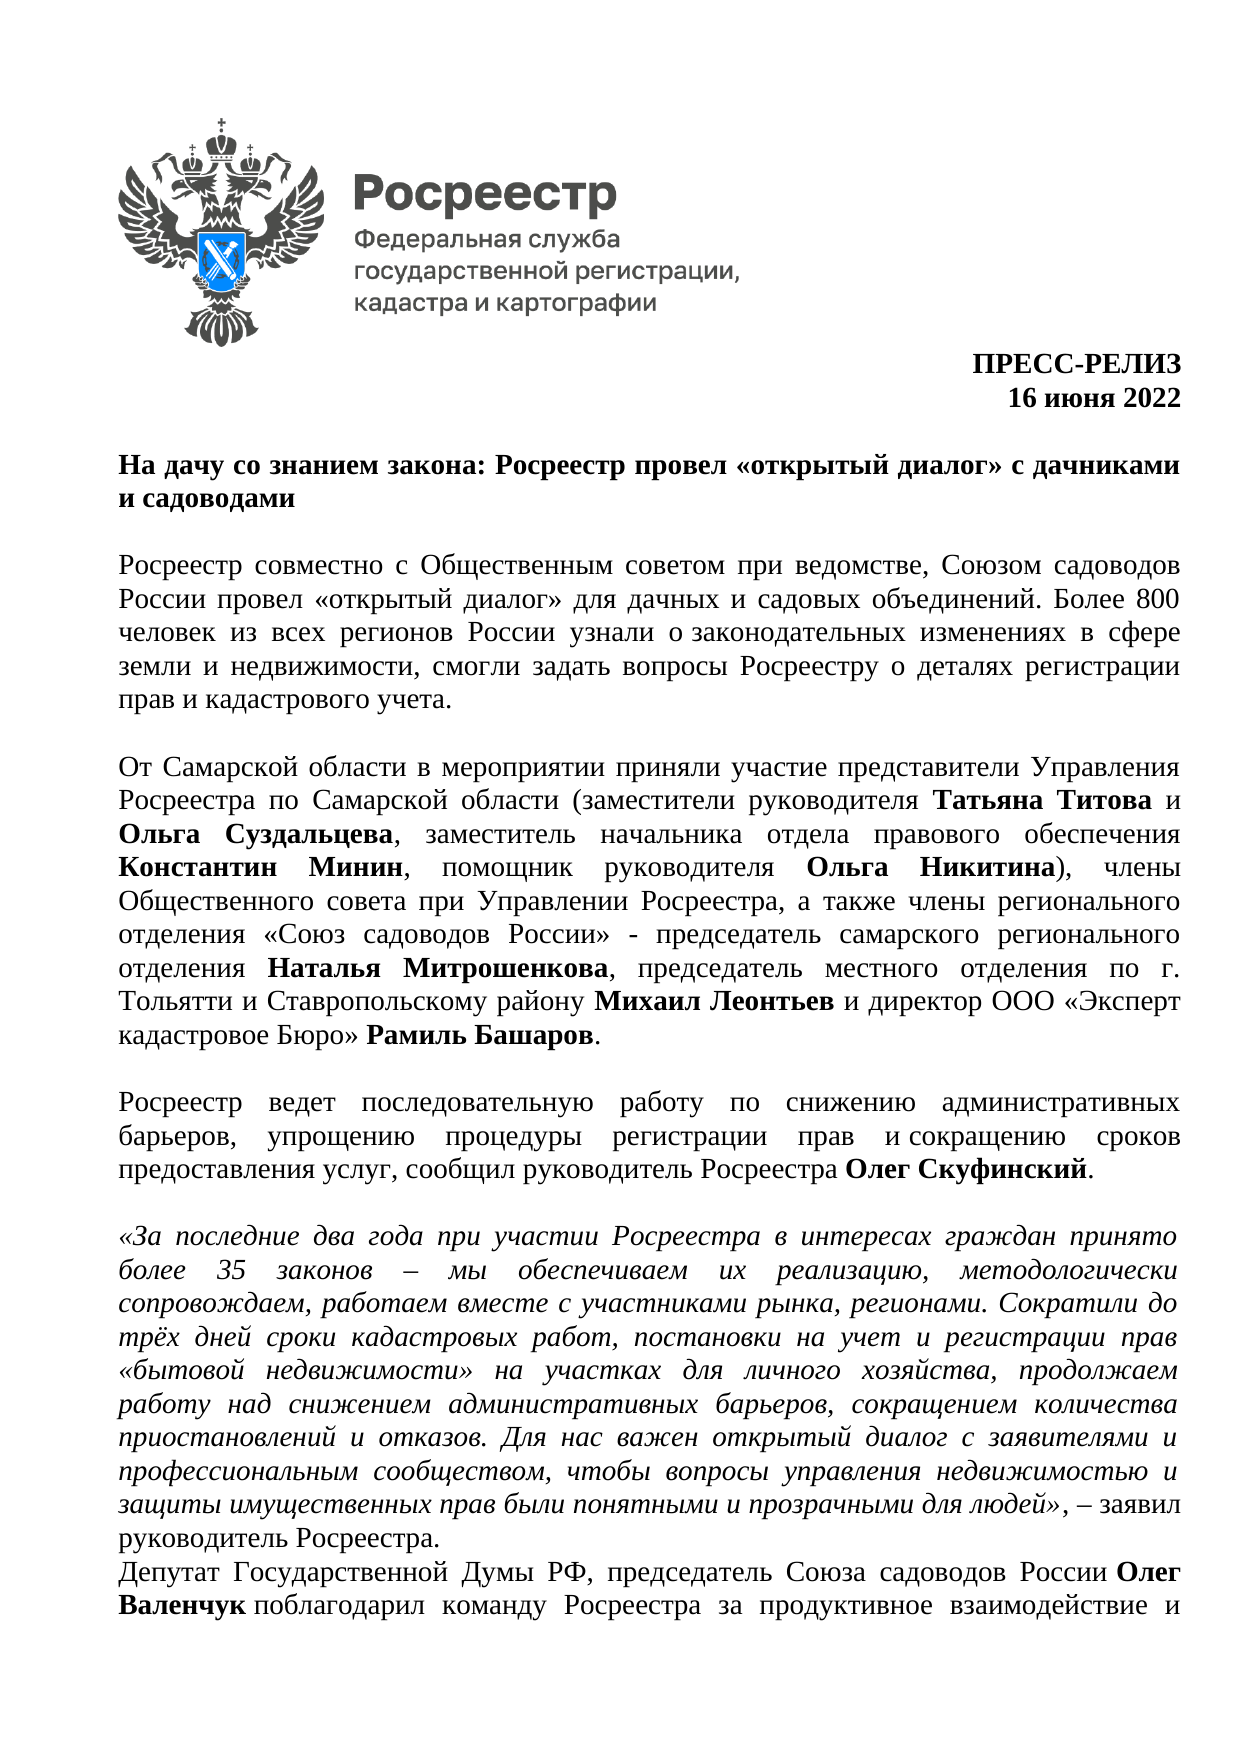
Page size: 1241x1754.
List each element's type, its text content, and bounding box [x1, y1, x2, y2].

text Росреестр ведет последовательную работу по снижению административных барьеров, упрощению процедуры регистрации прав и сокращению сроков предоставления услуг, сообщил руководитель Росреестра Олег Скуфинский. [118, 1084, 1181, 1185]
text На дачу со знанием закона: Росреестр провел «открытый диалог» с дачниками и садоводами [118, 447, 1181, 514]
text ПРЕСС-РЕЛИЗ [118, 346, 1181, 380]
picture [118, 118, 739, 347]
text 16 июня 2022 [118, 380, 1181, 413]
text Росреестр совместно с Общественным советом при ведомстве, Союзом садоводов России провел «открытый диалог» для дачных и садовых объединений. Более 800 человек из всех регионов России узнали о законодательных изменениях в сфере земли и недвижимости, смогли задать вопросы Росреестру о деталях регистрации прав и кадастрового учета. [118, 547, 1181, 715]
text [118, 1554, 1181, 1621]
text От Самарской области в мероприятии приняли участие представители Управления Росреестра по Самарской области (заместители руководителя Татьяна Титова и Ольга Суздальцева, заместитель начальника отдела правового обеспечения Константин Минин, помощник руководителя Ольга Никитина), члены Общественного совета при Управлении Росреестра, а также члены регионального отделения «Союз садоводов России» - председатель самарского регионального отделения Наталья Митрошенкова, председатель местного отделения по г. Тольятти и Ставропольскому району Михаил Леонтьев и директор ООО «Эксперт кадастровое Бюро» Рамиль Башаров. [118, 749, 1181, 1051]
text «За последние два года при участии Росреестра в интересах граждан принято более 35 законов – мы обеспечиваем их реализацию, методологически сопровождаем, работаем вместе с участниками рынка, регионами. Сократили до трёх дней сроки кадастровых работ, постановки на учет и регистрации прав «бытовой недвижимости» на участках для личного хозяйства, продолжаем работу над снижением административных барьеров, сокращением количества приостановлений и отказов. Для нас важен открытый диалог с заявителями и профессиональным сообществом, чтобы вопросы управления недвижимостью и защиты имущественных прав были понятными и прозрачными для людей», – заявил руководитель Росреестра. [118, 1218, 1181, 1554]
